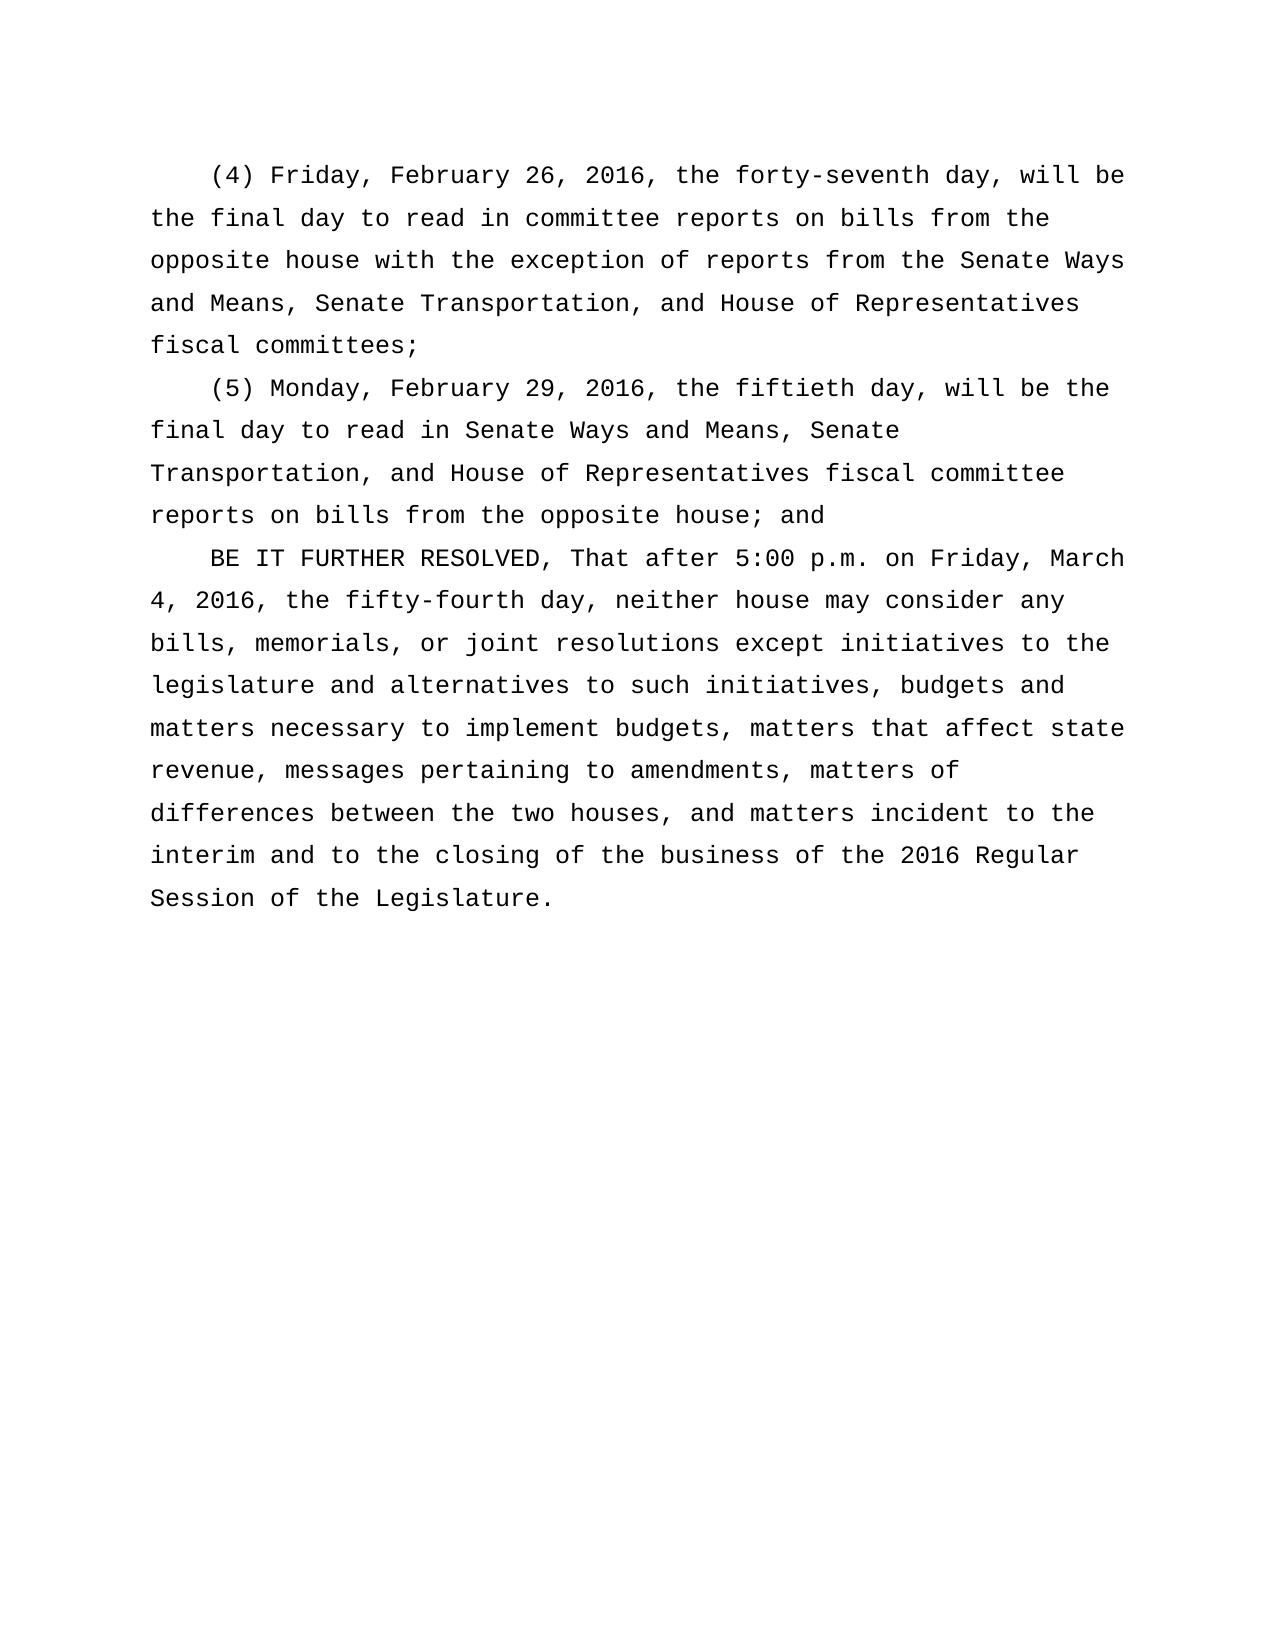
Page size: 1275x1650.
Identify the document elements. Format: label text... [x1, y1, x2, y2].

text (4) Friday, February 26, 2016, the forty-seventh day, will be the final day to read in committee reports on bills from the opposite house with the exception of reports from the Senate Ways and Means, Senate Transportation, and House of Representatives fiscal committees; [150, 150, 1125, 362]
text BE IT FURTHER RESOLVED, That after 5:00 p.m. on Friday, March 4, 2016, the fifty-fourth day, neither house may consider any bills, memorials, or joint resolutions except initiatives to the legislature and alternatives to such initiatives, budgets and matters necessary to implement budgets, matters that affect state revenue, messages pertaining to amendments, matters of differences between the two houses, and matters incident to the interim and to the closing of the business of the 2016 Regular Session of the Legislature. [150, 532, 1125, 915]
text (5) Monday, February 29, 2016, the fiftieth day, will be the final day to read in Senate Ways and Means, Senate Transportation, and House of Representatives fiscal committee reports on bills from the opposite house; and [150, 362, 1125, 532]
